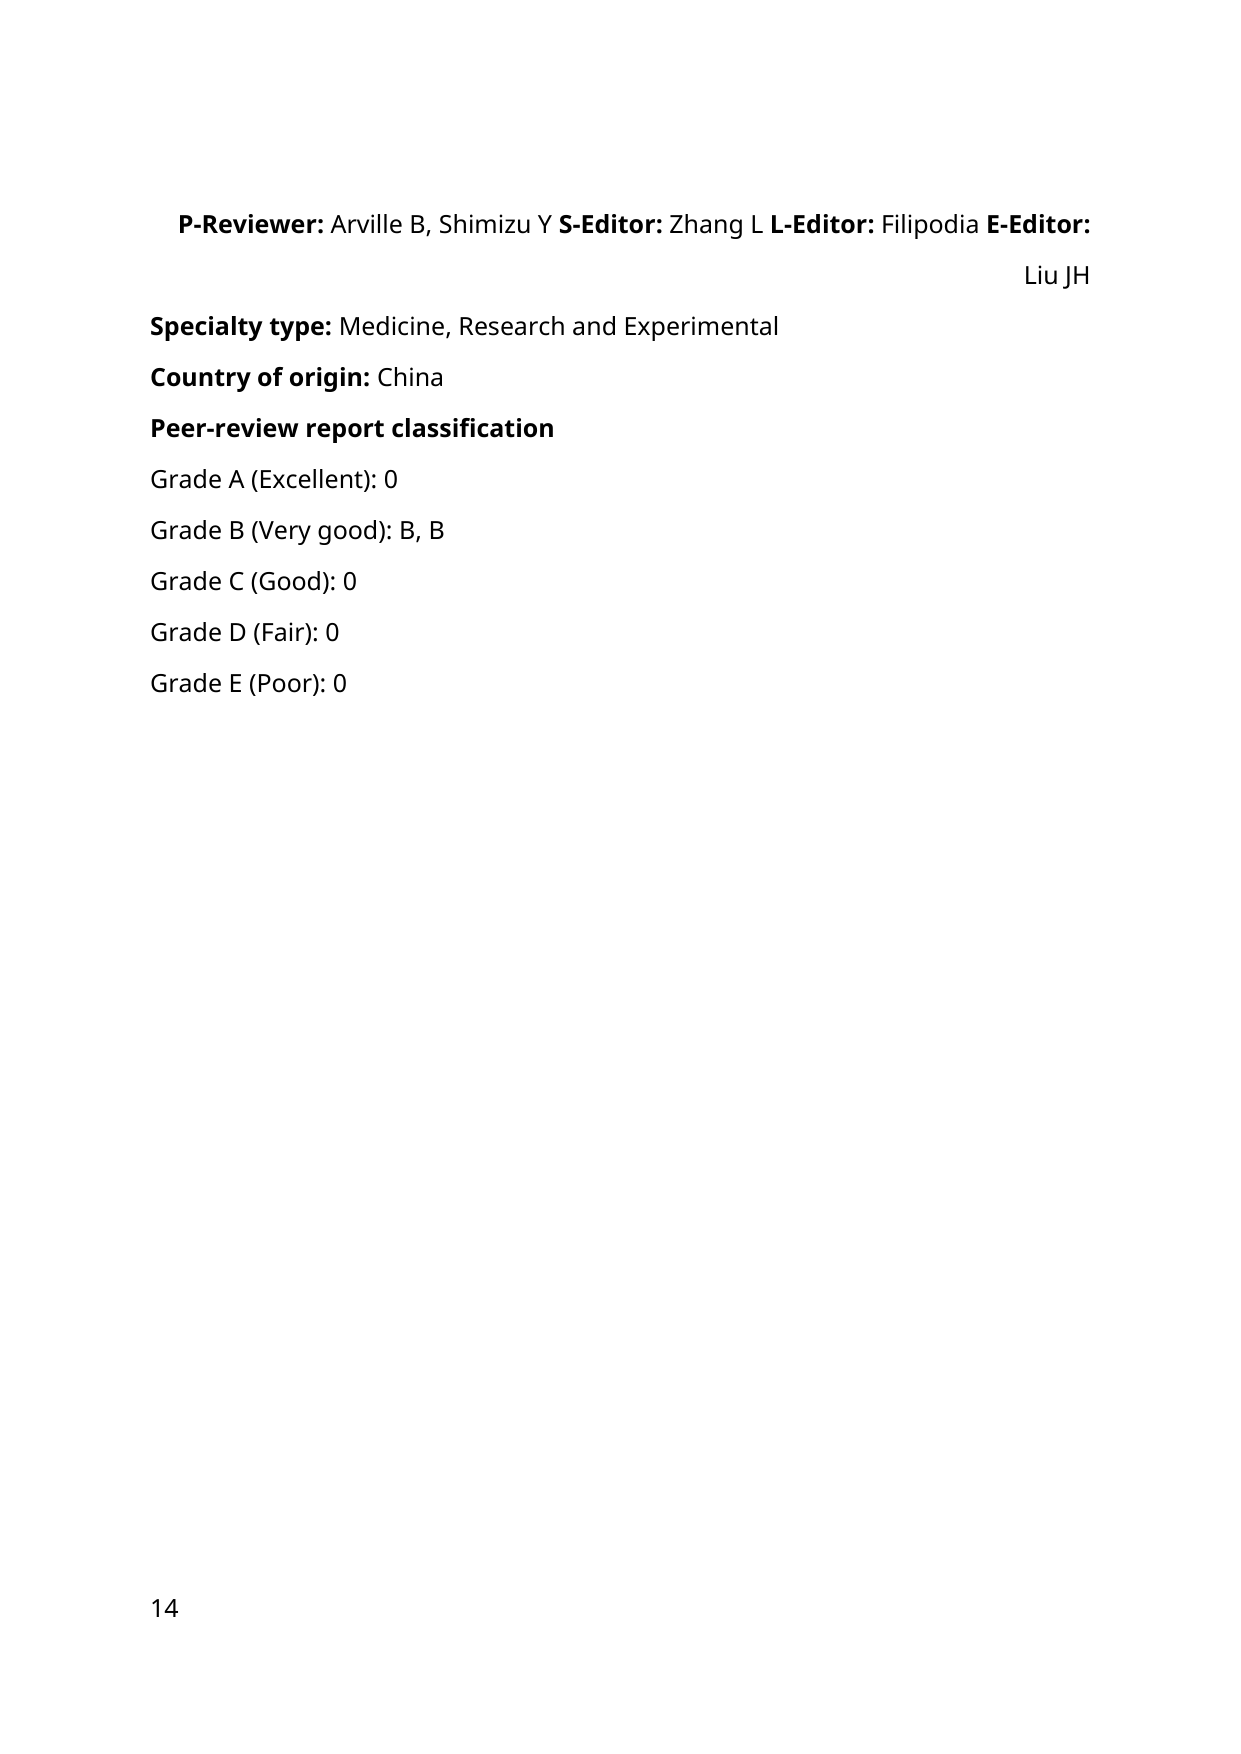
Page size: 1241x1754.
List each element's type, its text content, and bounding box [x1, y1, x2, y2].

text Grade E (Poor): 0 [150, 666, 1090, 700]
text Grade C (Good): 0 [150, 564, 1090, 598]
text Country of origin: China [150, 360, 1090, 394]
text Grade B (Very good): B, B [150, 513, 1090, 547]
text Peer-review report classification [150, 411, 1090, 445]
text Specialty type: Medicine, Research and Experimental [150, 309, 1090, 343]
text Grade A (Excellent): 0 [150, 462, 1090, 496]
text Grade D (Fair): 0 [150, 615, 1090, 649]
list P-Reviewer: Arville B, Shimizu Y S-Editor: Zhang L L-Editor: Filipodia E-Editor: Liu JH [150, 207, 1090, 292]
